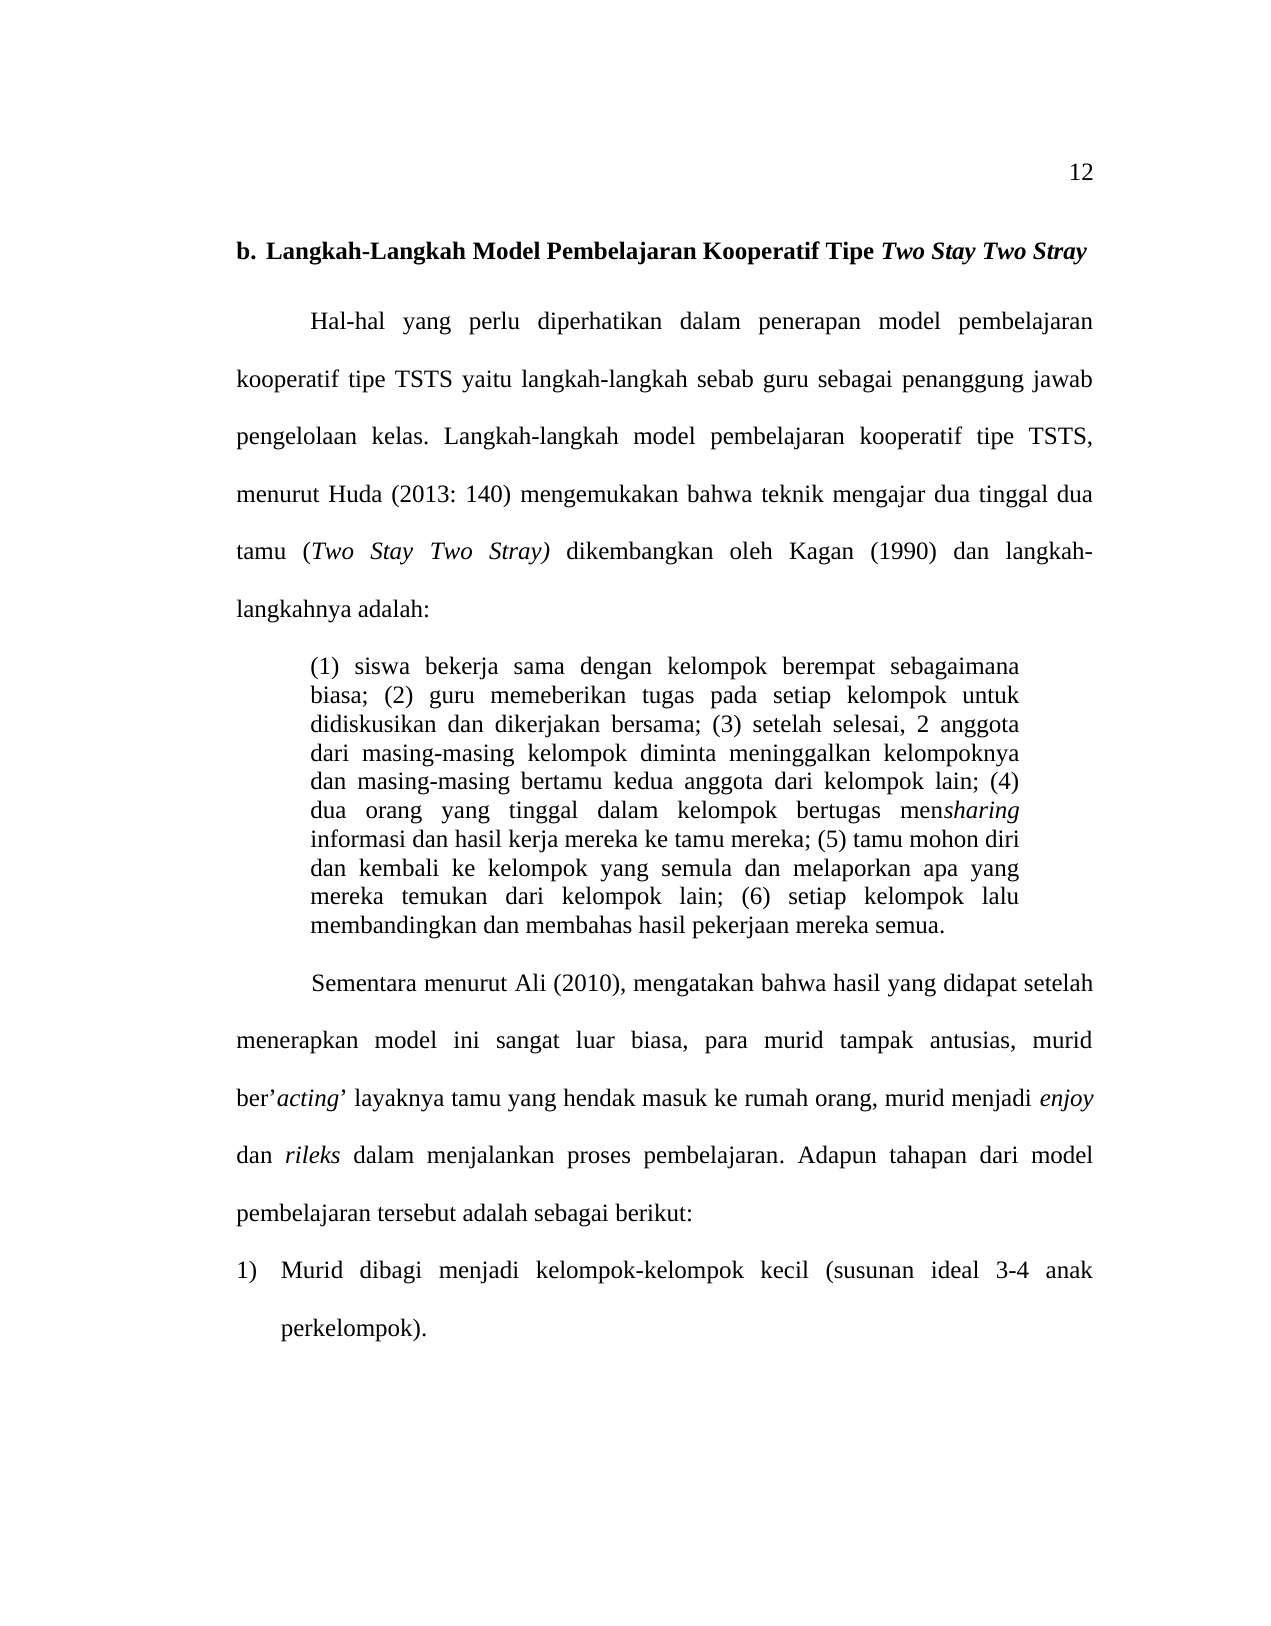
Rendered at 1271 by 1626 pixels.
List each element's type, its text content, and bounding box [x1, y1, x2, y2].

text Hal-hal yang perlu diperhatikan dalam penerapan model pembelajaran kooperatif tipe TSTS yaitu langkah-langkah sebab guru sebagai penanggung jawab pengelolaan kelas. Langkah-langkah model pembelajaran kooperatif tipe TSTS, menurut Huda (2013: 140) mengemukakan bahwa teknik mengajar dua tinggal dua tamu (Two Stay Two Stray) dikembangkan oleh Kagan (1990) dan langkah-langkahnya adalah: [236, 306, 1094, 623]
list Langkah-Langkah Model Pembelajaran Kooperatif Tipe Two Stay Two Stray [236, 236, 1094, 265]
list Sementara menurut Ali (2010), mengatakan bahwa hasil yang didapat setelah menerapkan model ini sangat luar biasa, para murid tampak antusias, murid ber’acting’ layaknya tamu yang hendak masuk ke rumah orang, murid menjadi enjoy dan rileks dalam menjalankan proses pembelajaran. Adapun tahapan dari model pembelajaran tersebut adalah sebagai berikut: [236, 968, 1094, 1226]
list (1) siswa bekerja sama dengan kelompok berempat sebagaimana biasa; (2) guru memeberikan tugas pada setiap kelompok untuk didiskusikan dan dikerjakan bersama; (3) setelah selesai, 2 anggota dari masing-masing kelompok diminta meninggalkan kelompoknya dan masing-masing bertamu kedua anggota dari kelompok lain; (4) dua orang yang tinggal dalam kelompok bertugas mensharing informasi dan hasil kerja mereka ke tamu mereka; (5) tamu mohon diri dan kembali ke kelompok yang semula dan melaporkan apa yang mereka temukan dari kelompok lain; (6) setiap kelompok lalu membandingkan dan membahas hasil pekerjaan mereka semua. [310, 651, 1020, 939]
list Murid dibagi menjadi kelompok-kelompok kecil (susunan ideal 3-4 anak perkelompok). [236, 1255, 1094, 1341]
